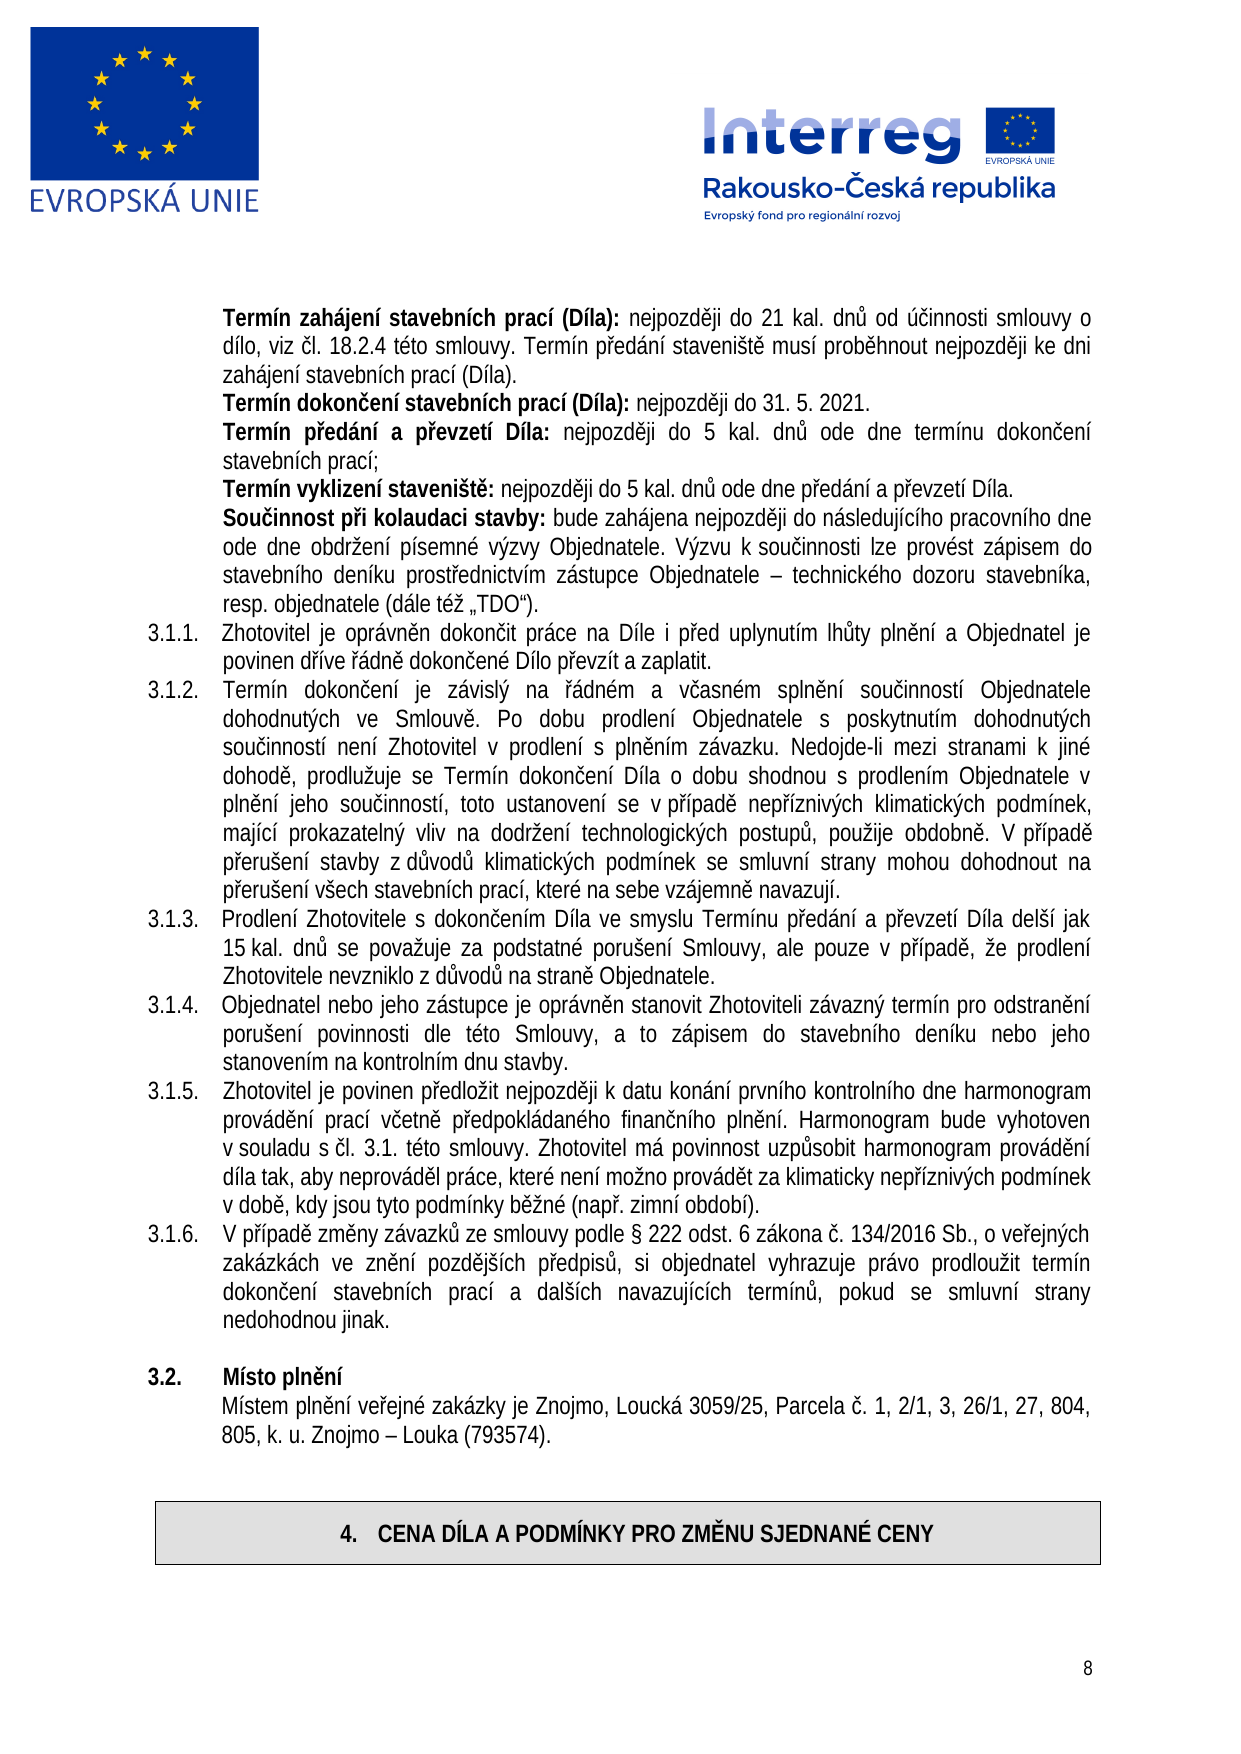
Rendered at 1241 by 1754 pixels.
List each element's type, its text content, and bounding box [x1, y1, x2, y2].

list Místem plnění veřejné zakázky je Znojmo, Loucká 3059/25, Parcela č. 1, 2/1, 3, 26/1, 27, 804, 805, k. u. Znojmo – Louka (793574). [221, 1391, 1093, 1448]
list V případě změny závazků ze smlouvy podle § 222 odst. 6 zákona č. 134/2016 Sb., o veřejných zakázkách ve znění pozdějších předpisů, si objednatel vyhrazuje právo prodloužit termín dokončení stavebních prací a dalších navazujících termínů, pokud se smluvní strany nedohodnou jinak. [148, 1219, 1093, 1334]
list Termín předání a převzetí Díla: nejpozději do 5 kal. dnů ode dne termínu dokončení stavebních prací; [223, 417, 1093, 474]
list Termín dokončení stavebních prací (Díla): nejpozději do 31. 5. 2021. [223, 388, 1093, 417]
list Objednatel nebo jeho zástupce je oprávněn stanovit Zhotoviteli závazný termín pro odstranění porušení povinnosti dle této Smlouvy, a to zápisem do stavebního deníku nebo jeho stanovením na kontrolním dnu stavby. [148, 990, 1093, 1076]
list Termín zahájení stavebních prací (Díla): nejpozději do 21 kal. dnů od účinnosti smlouvy o dílo, viz čl. 18.2.4 této smlouvy. Termín předání staveniště musí proběhnout nejpozději ke dni zahájení stavebních prací (Díla). [223, 302, 1093, 388]
list Prodlení Zhotovitele s dokončením Díla ve smyslu Termínu předání a převzetí Díla delší jak 15 kal. dnů se považuje za podstatné porušení Smlouvy, ale pouze v případě, že prodlení Zhotovitele nevzniklo z důvodů na straně Objednatele. [148, 904, 1093, 990]
list Místo plnění [148, 1362, 1093, 1391]
picture [28, 26, 261, 214]
list Zhotovitel je oprávněn dokončit práce na Díle i před uplynutím lhůty plnění a Objednatel je povinen dříve řádně dokončené Dílo převzít a zaplatit. [148, 618, 1093, 675]
list Zhotovitel je povinen předložit nejpozději k datu konání prvního kontrolního dne harmonogram provádění prací včetně předpokládaného finančního plnění. Harmonogram bude vyhotoven v souladu s čl. 3.1. této smlouvy. Zhotovitel má povinnost uzpůsobit harmonogram provádění díla tak, aby neprováděl práce, které není možno provádět za klimaticky nepříznivých podmínek v době, kdy jsou tyto podmínky běžné (např. zimní období). [148, 1076, 1093, 1219]
list Termín vyklizení staveniště: nejpozději do 5 kal. dnů ode dne předání a převzetí Díla. [223, 474, 1093, 503]
list Součinnost při kolaudaci stavby: bude zahájena nejpozději do následujícího pracovního dne ode dne obdržení písemné výzvy Objednatele. Výzvu k součinnosti lze provést zápisem do stavebního deníku prostřednictvím zástupce Objednatele – technického dozoru stavebníka, resp. objednatele (dále též „TDO“). [223, 503, 1093, 618]
picture [670, 73, 1089, 274]
list Termín dokončení je závislý na řádném a včasném splnění součinností Objednatele dohodnutých ve Smlouvě. Po dobu prodlení Objednatele s poskytnutím dohodnutých součinností není Zhotovitel v prodlení s plněním závazku. Nedojde-li mezi stranami k jiné dohodě, prodlužuje se Termín dokončení Díla o dobu shodnou s prodlením Objednatele v plnění jeho součinností, toto ustanovení se v případě nepříznivých klimatických podmínek, mající prokazatelný vliv na dodržení technologických postupů, použije obdobně. V případě přerušení stavby z důvodů klimatických podmínek se smluvní strany mohou dohodnout na přerušení všech stavebních prací, které na sebe vzájemně navazují. [148, 675, 1093, 904]
table_header Cena díla a podmínky pro změnu sjednané ceny [156, 1502, 1100, 1564]
